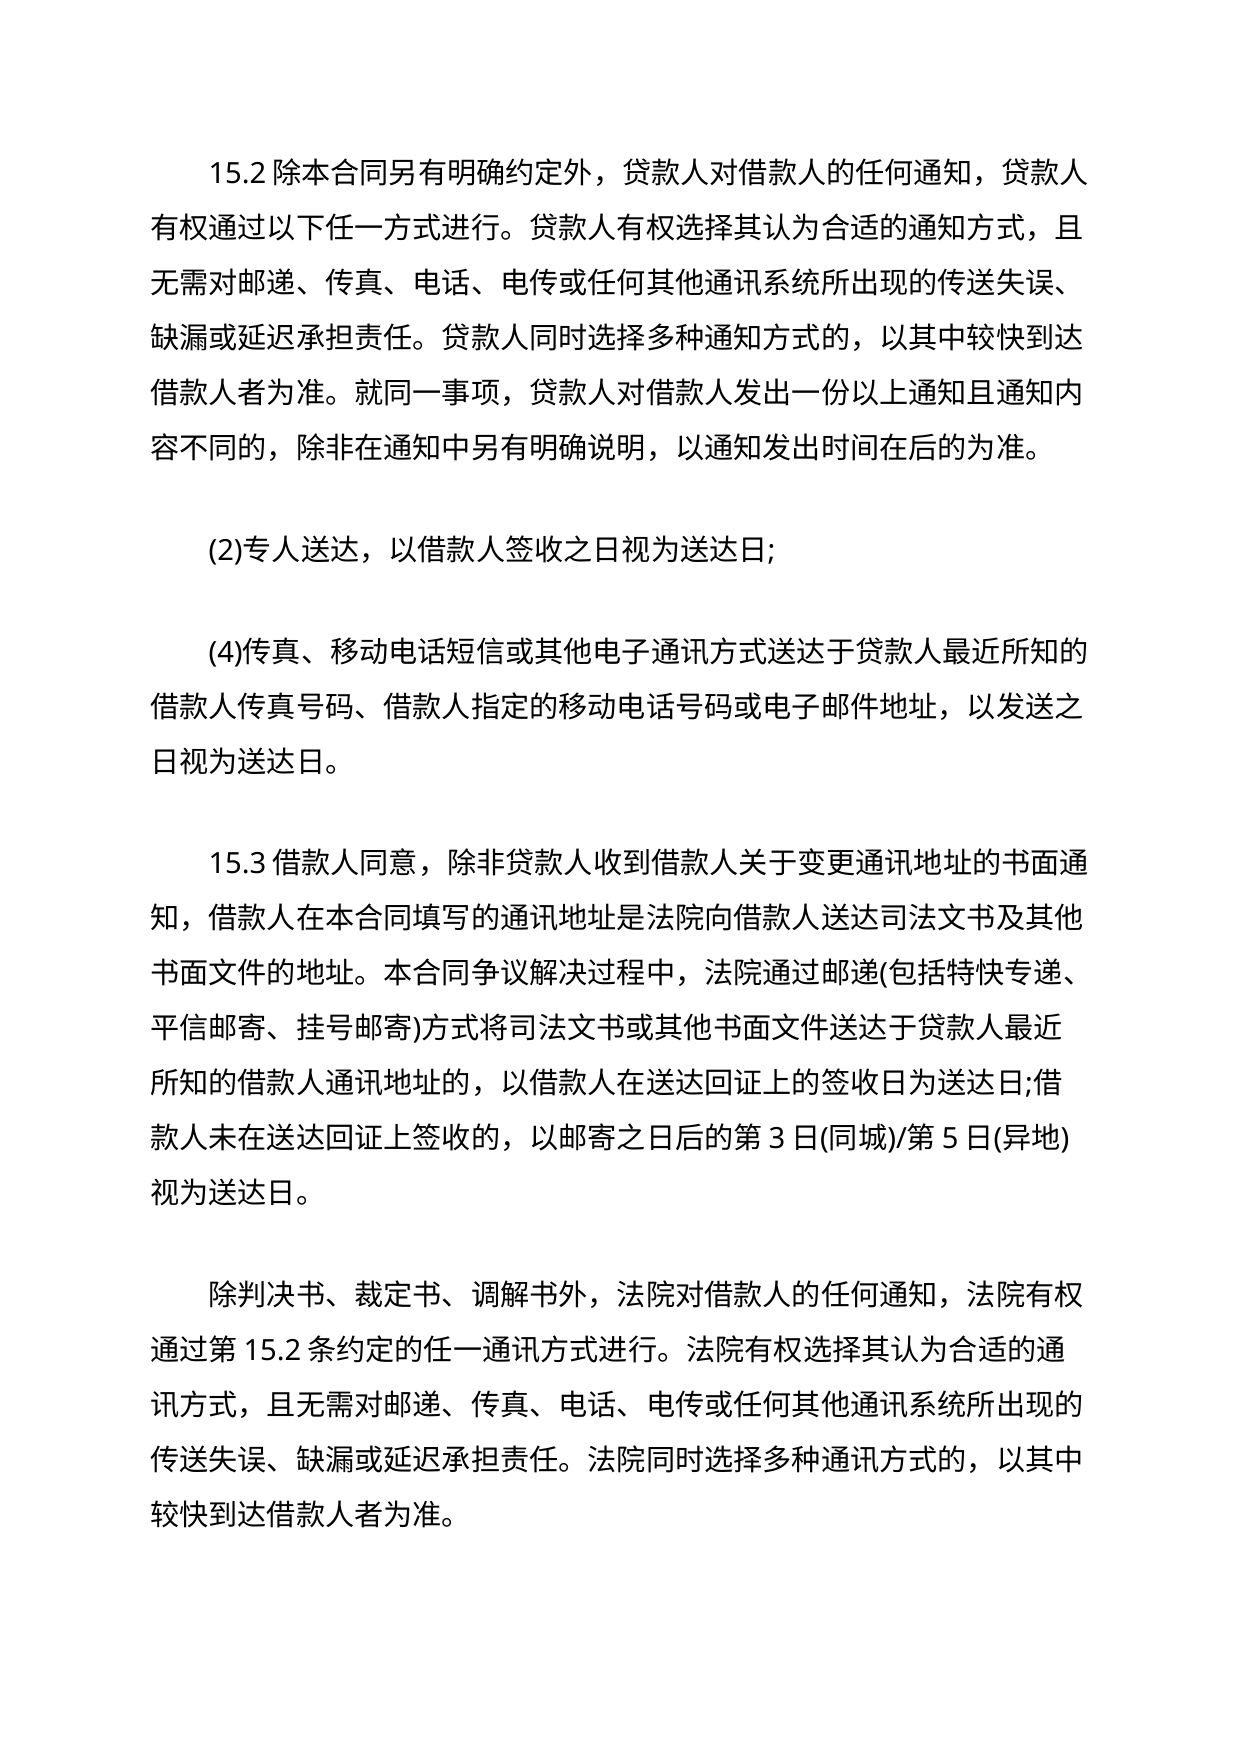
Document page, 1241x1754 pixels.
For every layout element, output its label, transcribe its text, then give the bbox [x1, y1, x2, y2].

text 15.2除本合同另有明确约定外，贷款人对借款人的任何通知，贷款人有权通过以下任一方式进行。贷款人有权选择其认为合适的通知方式，且无需对邮递、传真、电话、电传或任何其他通讯系统所出现的传送失误、缺漏或延迟承担责任。贷款人同时选择多种通知方式的，以其中较快到达借款人者为准。就同一事项，贷款人对借款人发出一份以上通知且通知内容不同的，除非在通知中另有明确说明，以通知发出时间在后的为准。 [150, 150, 1090, 467]
text 15.3借款人同意，除非贷款人收到借款人关于变更通讯地址的书面通知，借款人在本合同填写的通讯地址是法院向借款人送达司法文书及其他书面文件的地址。本合同争议解决过程中，法院通过邮递(包括特快专递、平信邮寄、挂号邮寄)方式将司法文书或其他书面文件送达于贷款人最近所知的借款人通讯地址的，以借款人在送达回证上的签收日为送达日;借款人未在送达回证上签收的，以邮寄之日后的第3日(同城)/第5日(异地)视为送达日。 [150, 840, 1090, 1212]
text (2)专人送达，以借款人签收之日视为送达日; [150, 526, 1090, 569]
text 除判决书、裁定书、调解书外，法院对借款人的任何通知，法院有权通过第15.2条约定的任一通讯方式进行。法院有权选择其认为合适的通讯方式，且无需对邮递、传真、电话、电传或任何其他通讯系统所出现的传送失误、缺漏或延迟承担责任。法院同时选择多种通讯方式的，以其中较快到达借款人者为准。 [150, 1272, 1090, 1534]
text (4)传真、移动电话短信或其他电子通讯方式送达于贷款人最近所知的借款人传真号码、借款人指定的移动电话号码或电子邮件地址，以发送之日视为送达日。 [150, 628, 1090, 781]
